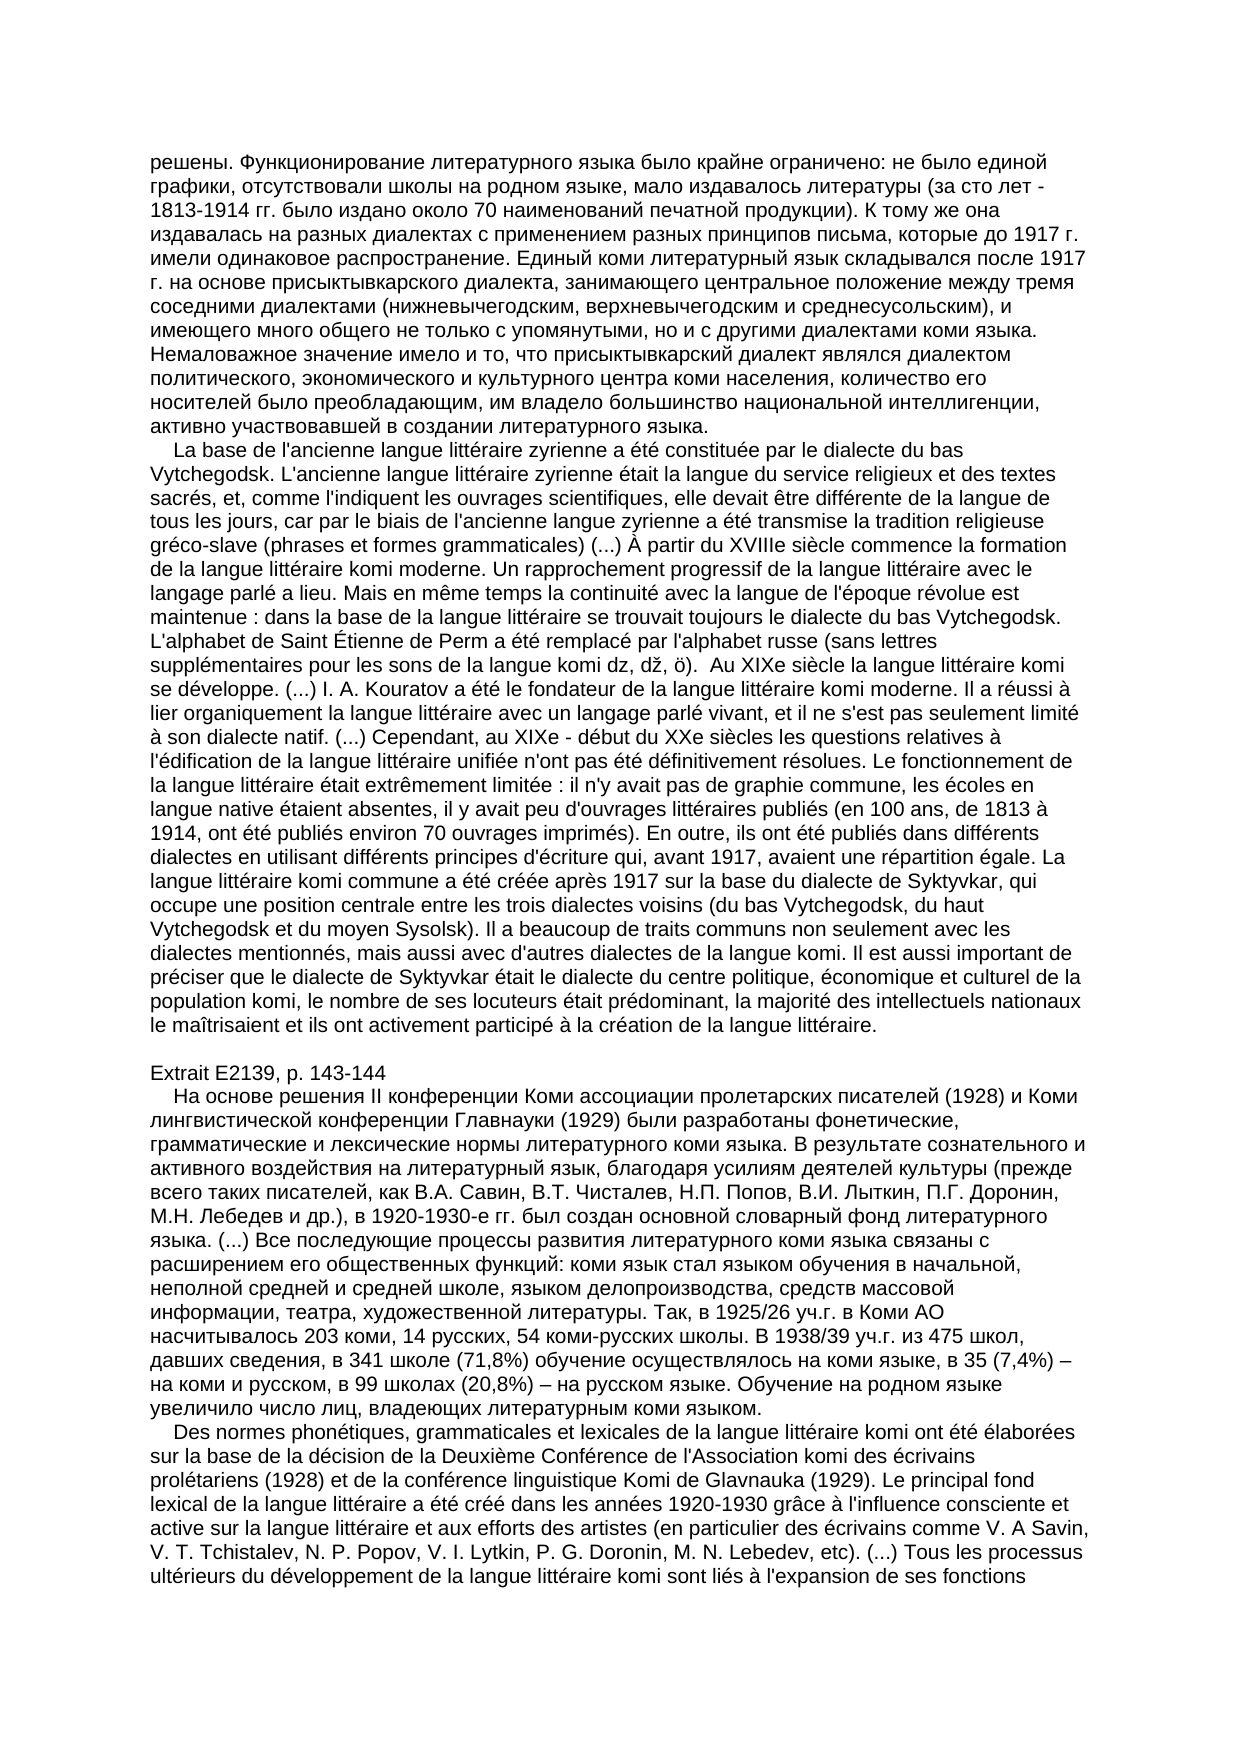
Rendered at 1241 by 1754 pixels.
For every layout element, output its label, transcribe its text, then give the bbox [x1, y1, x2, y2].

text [150, 1420, 1090, 1587]
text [150, 150, 1090, 437]
text Extrait E2139, p. 143-144 [150, 1060, 1090, 1084]
text La base de l'ancienne langue littéraire zyrienne a été constituée par le dialecte du bas Vytchegodsk. L'ancienne langue littéraire zyrienne était la langue du service religieux et des textes sacrés, et, comme l'indiquent les ouvrages scientifiques, elle devait être différente de la langue de tous les jours, car par le biais de l'ancienne langue zyrienne a été transmise la tradition religieuse gréco-slave (phrases et formes grammaticales) (...) À partir du XVIIIe siècle commence la formation de la langue littéraire komi moderne. Un rapprochement progressif de la langue littéraire avec le langage parlé a lieu. Mais en même temps la continuité avec la langue de l'époque révolue est maintenue : dans la base de la langue littéraire se trouvait toujours le dialecte du bas Vytchegodsk. L'alphabet de Saint Étienne de Perm a été remplacé par l'alphabet russe (sans lettres supplémentaires pour les sons de la langue komi dz, dž, ö). Au XIXe siècle la langue littéraire komi se développe. (...) I. A. Kouratov a été le fondateur de la langue littéraire komi moderne. Il a réussi à lier organiquement la langue littéraire avec un langage parlé vivant, et il ne s'est pas seulement limité à son dialecte natif. (...) Cependant, au XIXe - début du XXe siècles les questions relatives à l'édification de la langue littéraire unifiée n'ont pas été définitivement résolues. Le fonctionnement de la langue littéraire était extrêmement limitée : il n'y avait pas de graphie commune, les écoles en langue native étaient absentes, il y avait peu d'ouvrages littéraires publiés (en 100 ans, de 1813 à 1914, ont été publiés environ 70 ouvrages imprimés). En outre, ils ont été publiés dans différents dialectes en utilisant différents principes d'écriture qui, avant 1917, avaient une répartition égale. La langue littéraire komi commune a été créée après 1917 sur la base du dialecte de Syktyvkar, qui occupe une position centrale entre les trois dialectes voisins (du bas Vytchegodsk, du haut Vytchegodsk et du moyen Sysolsk). Il a beaucoup de traits communs non seulement avec les dialectes mentionnés, mais aussi avec d'autres dialectes de la langue komi. Il est aussi important de préciser que le dialecte de Syktyvkar était le dialecte du centre politique, économique et culturel de la population komi, le nombre de ses locuteurs était prédominant, la majorité des intellectuels nationaux le maîtrisaient et ils ont activement participé à la création de la langue littéraire. [150, 437, 1090, 1036]
text На основе решения II конференции Коми ассоциации пролетарских писателей (1928) и Коми лингвистической конференции Главнауки (1929) были разработаны фонетические, грамматические и лексические нормы литературного коми языка. В результате сознательного и активного воздействия на литературный язык, благодаря усилиям деятелей культуры (прежде всего таких писателей, как В.А. Савин, В.Т. Чисталев, Н.П. Попов, В.И. Лыткин, П.Г. Доронин, М.Н. Лебедев и др.), в 1920-1930-е гг. был создан основной словарный фонд литературного языка. (...) Все последующие процессы развития литературного коми языка связаны с расширением его общественных функций: коми язык стал языком обучения в начальной, неполной средней и средней школе, языком делопроизводства, средств массовой информации, театра, художественной литературы. Так, в 1925/26 уч.г. в Коми АО насчитывалось 203 коми, 14 русских, 54 коми-русских школы. В 1938/39 уч.г. из 475 школ, давших сведения, в 341 школе (71,8%) обучение осуществлялось на коми языке, в 35 (7,4%) – на коми и русском, в 99 школах (20,8%) – на русском языке. Обучение на родном языке увеличило число лиц, владеющих литературным коми языком. [150, 1084, 1090, 1420]
